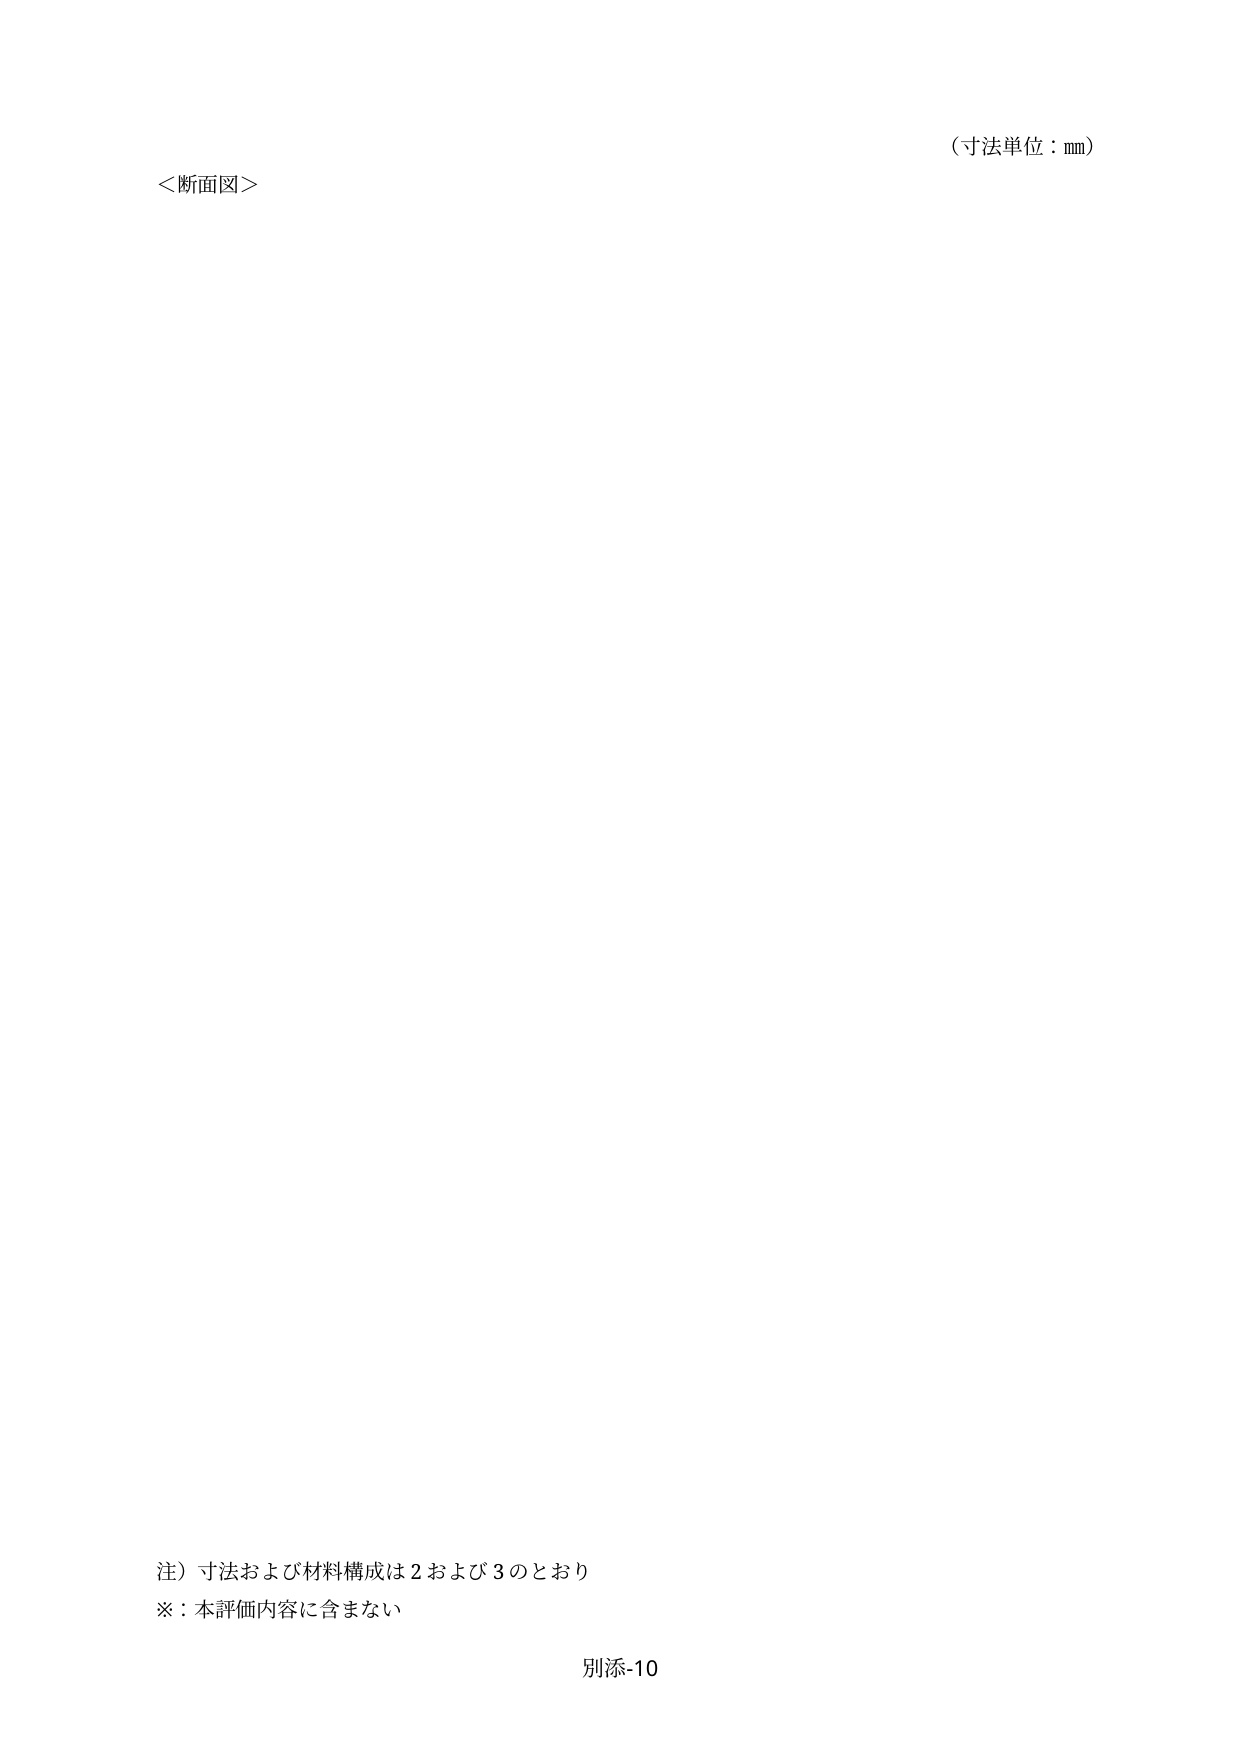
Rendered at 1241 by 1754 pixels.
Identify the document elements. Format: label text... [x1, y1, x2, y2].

list 注）寸法および材料構成は2および3のとおり [156, 1552, 1128, 1589]
list ※：本評価内容に含まない [156, 1589, 1128, 1627]
list ＜断面図＞ [156, 164, 1128, 202]
list （寸法単位：㎜） [156, 127, 1106, 164]
